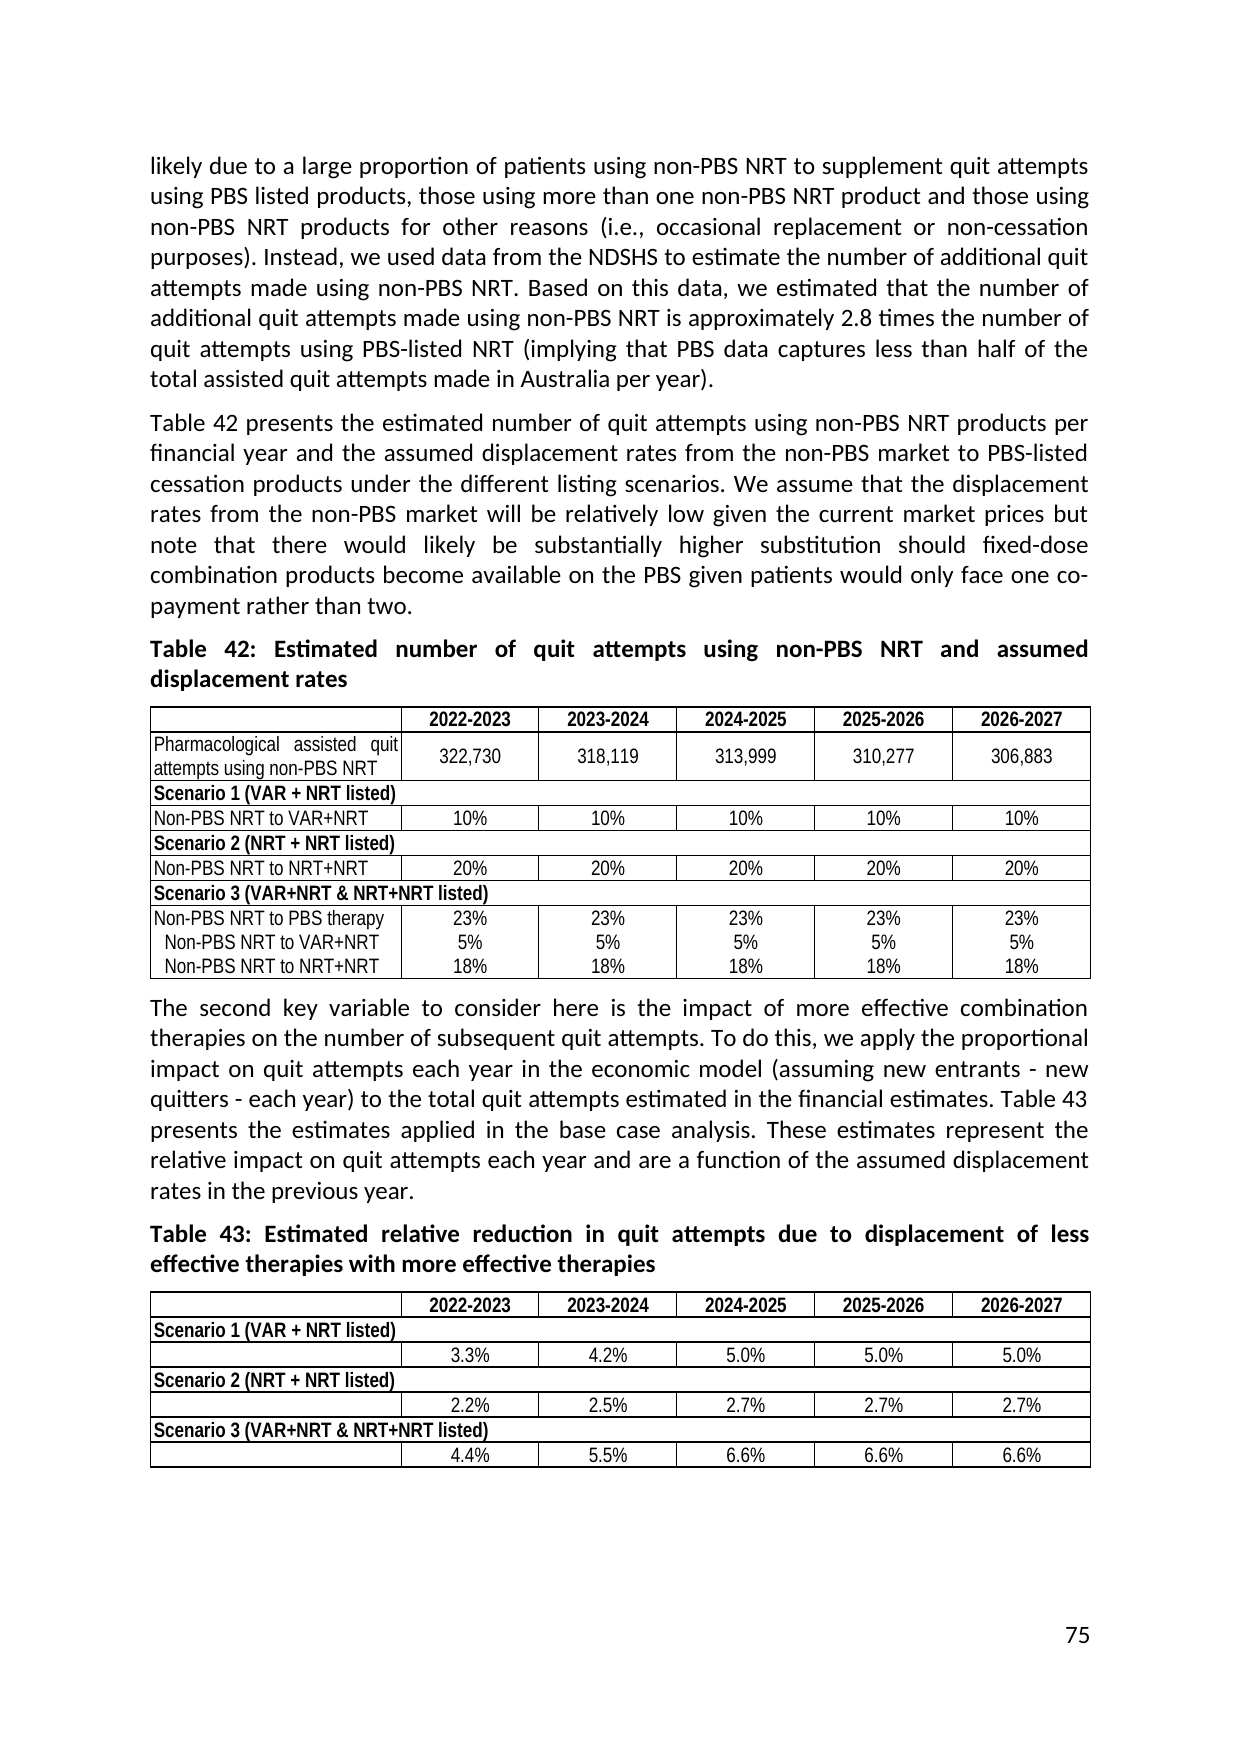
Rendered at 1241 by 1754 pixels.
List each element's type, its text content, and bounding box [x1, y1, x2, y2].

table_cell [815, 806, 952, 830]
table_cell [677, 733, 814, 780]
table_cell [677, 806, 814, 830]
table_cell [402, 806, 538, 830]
text The second key variable to consider here is the impact of more effective combination therapies on the number of subsequent quit attempts. To do this, we apply the proportional impact on quit attempts each year in the economic model (assuming new entrants - new quitters - each year) to the total quit attempts estimated in the financial estimates. Table 43 presents the estimates applied in the base case analysis. These estimates represent the relative impact on quit attempts each year and are a function of the assumed displacement rates in the previous year. [150, 992, 1090, 1205]
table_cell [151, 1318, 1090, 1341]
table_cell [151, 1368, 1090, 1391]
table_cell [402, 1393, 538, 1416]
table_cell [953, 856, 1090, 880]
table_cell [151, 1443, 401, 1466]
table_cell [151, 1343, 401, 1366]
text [150, 150, 1090, 394]
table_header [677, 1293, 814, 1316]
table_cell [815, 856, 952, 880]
text Table 43: Estimated relative reduction in quit attempts due to displacement of less effective therapies with more effective therapies [150, 1218, 1090, 1279]
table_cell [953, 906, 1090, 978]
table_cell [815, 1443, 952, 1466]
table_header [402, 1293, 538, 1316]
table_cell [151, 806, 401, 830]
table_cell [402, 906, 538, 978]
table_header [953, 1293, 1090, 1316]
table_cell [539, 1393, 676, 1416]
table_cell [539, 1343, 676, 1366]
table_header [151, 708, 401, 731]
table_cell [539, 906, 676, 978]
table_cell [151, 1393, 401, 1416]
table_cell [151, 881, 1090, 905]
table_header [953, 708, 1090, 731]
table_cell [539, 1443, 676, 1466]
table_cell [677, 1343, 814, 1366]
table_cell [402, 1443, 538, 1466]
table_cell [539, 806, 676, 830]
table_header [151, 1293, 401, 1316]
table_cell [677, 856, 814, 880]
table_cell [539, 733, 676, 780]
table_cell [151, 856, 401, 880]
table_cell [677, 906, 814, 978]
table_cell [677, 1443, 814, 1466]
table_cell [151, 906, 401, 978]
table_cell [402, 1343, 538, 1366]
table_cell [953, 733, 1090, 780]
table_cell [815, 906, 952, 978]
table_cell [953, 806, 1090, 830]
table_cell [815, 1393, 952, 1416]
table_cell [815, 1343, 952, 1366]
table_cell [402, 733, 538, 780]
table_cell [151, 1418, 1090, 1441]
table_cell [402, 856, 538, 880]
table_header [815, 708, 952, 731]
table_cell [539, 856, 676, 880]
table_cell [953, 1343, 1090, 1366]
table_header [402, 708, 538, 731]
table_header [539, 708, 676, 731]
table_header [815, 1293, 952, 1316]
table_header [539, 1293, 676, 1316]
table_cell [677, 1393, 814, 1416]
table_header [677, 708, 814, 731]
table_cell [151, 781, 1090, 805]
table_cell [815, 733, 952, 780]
text Table 42 presents the estimated number of quit attempts using non-PBS NRT products per financial year and the assumed displacement rates from the non-PBS market to PBS-listed cessation products under the different listing scenarios. We assume that the displacement rates from the non-PBS market will be relatively low given the current market prices but note that there would likely be substantially higher substitution should fixed-dose combination products become available on the PBS given patients would only face one co-payment rather than two. [150, 407, 1090, 620]
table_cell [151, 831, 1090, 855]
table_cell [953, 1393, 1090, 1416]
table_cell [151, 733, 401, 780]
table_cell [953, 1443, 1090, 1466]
text Table 42: Estimated number of quit attempts using non-PBS NRT and assumed displacement rates [150, 633, 1090, 694]
